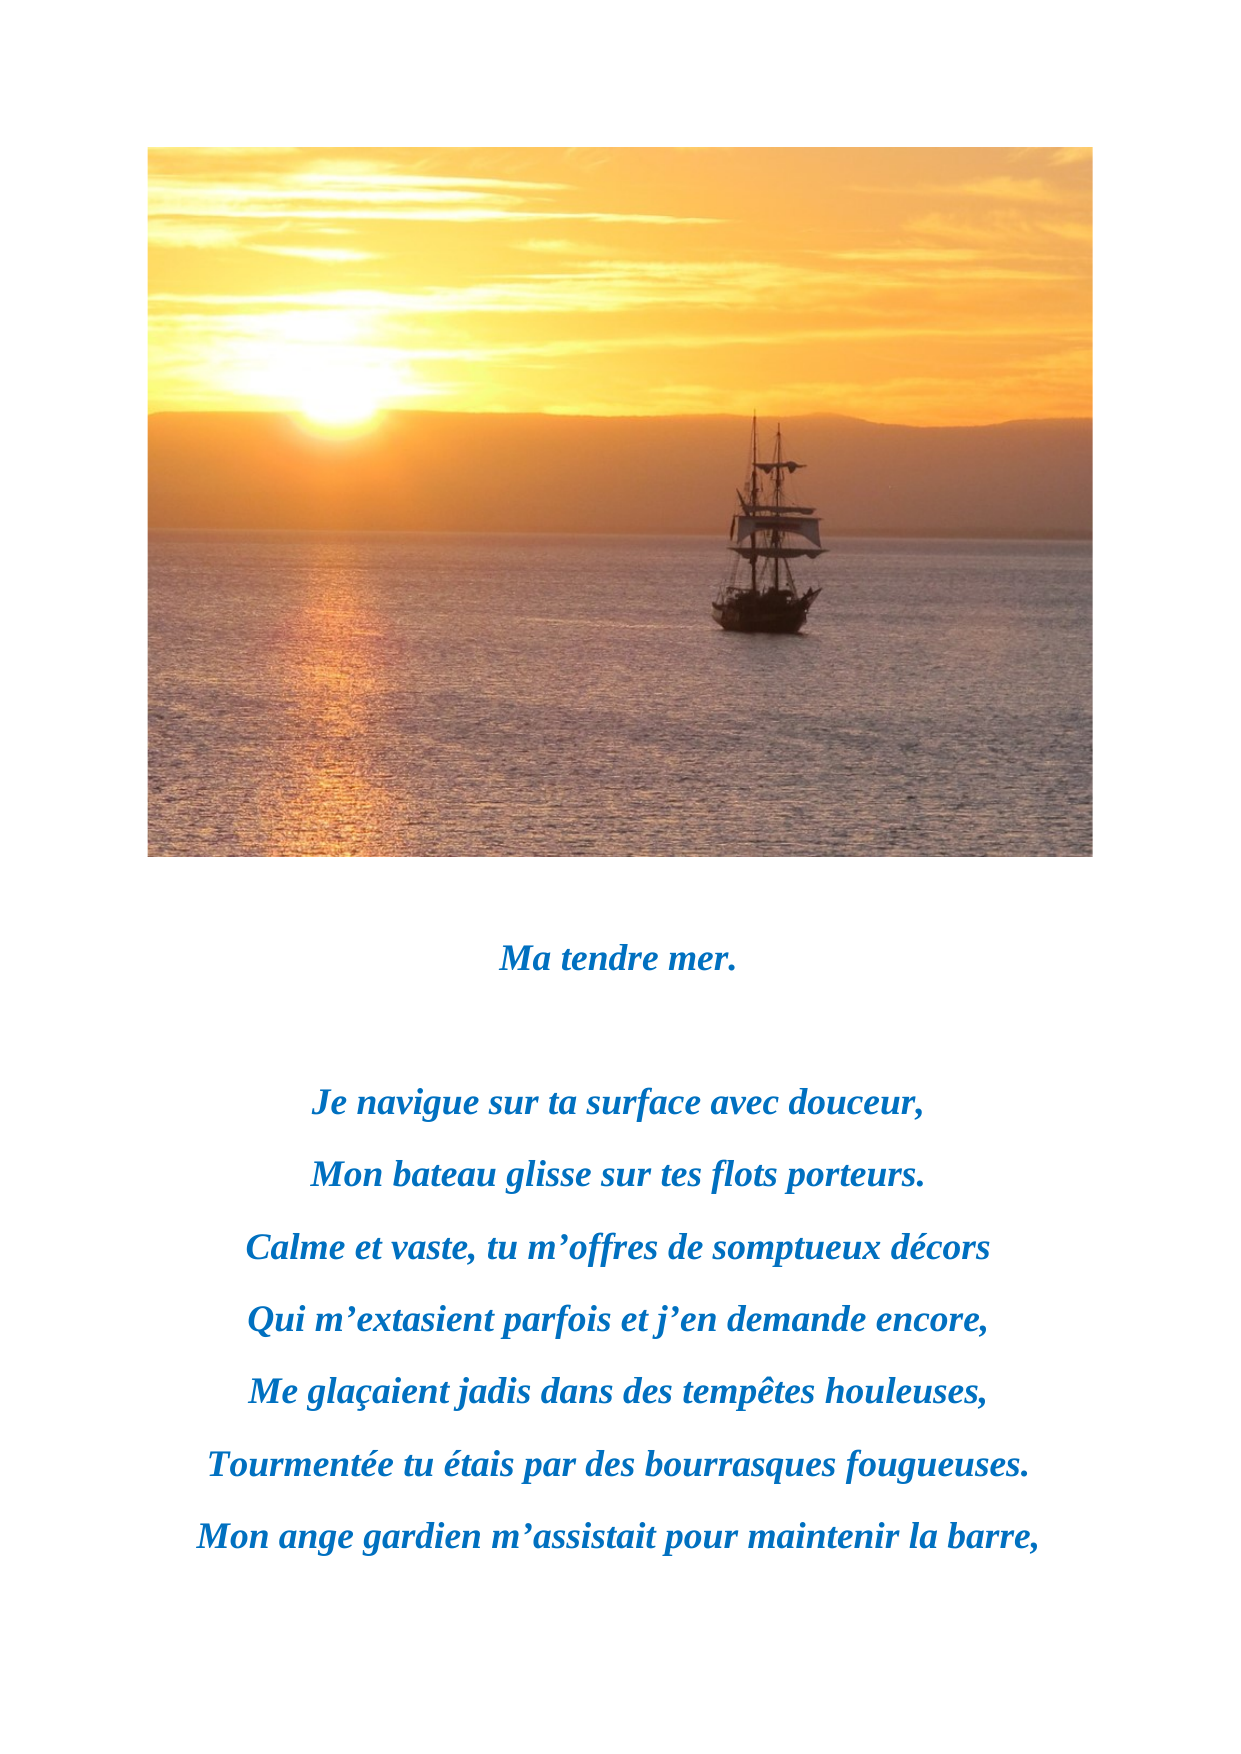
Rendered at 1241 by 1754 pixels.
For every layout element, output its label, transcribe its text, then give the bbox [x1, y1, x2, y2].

text Mon ange gardien m’assistait pour maintenir la barre, [148, 1513, 1093, 1556]
text Calme et vaste, tu m’offres de somptueux décors [148, 1224, 1093, 1267]
text Ma tendre mer. [148, 935, 1093, 978]
text Mon bateau glisse sur tes flots porteurs. [148, 1152, 1093, 1195]
picture [147, 147, 1093, 857]
text Me glaçaient jadis dans des tempêtes houleuses, [148, 1369, 1093, 1412]
text Je navigue sur ta surface avec douceur, [148, 1079, 1093, 1123]
text Tourmentée tu étais par des bourrasques fougueuses. [148, 1441, 1093, 1484]
text Qui m’extasient parfois et j’en demande encore, [148, 1296, 1093, 1339]
